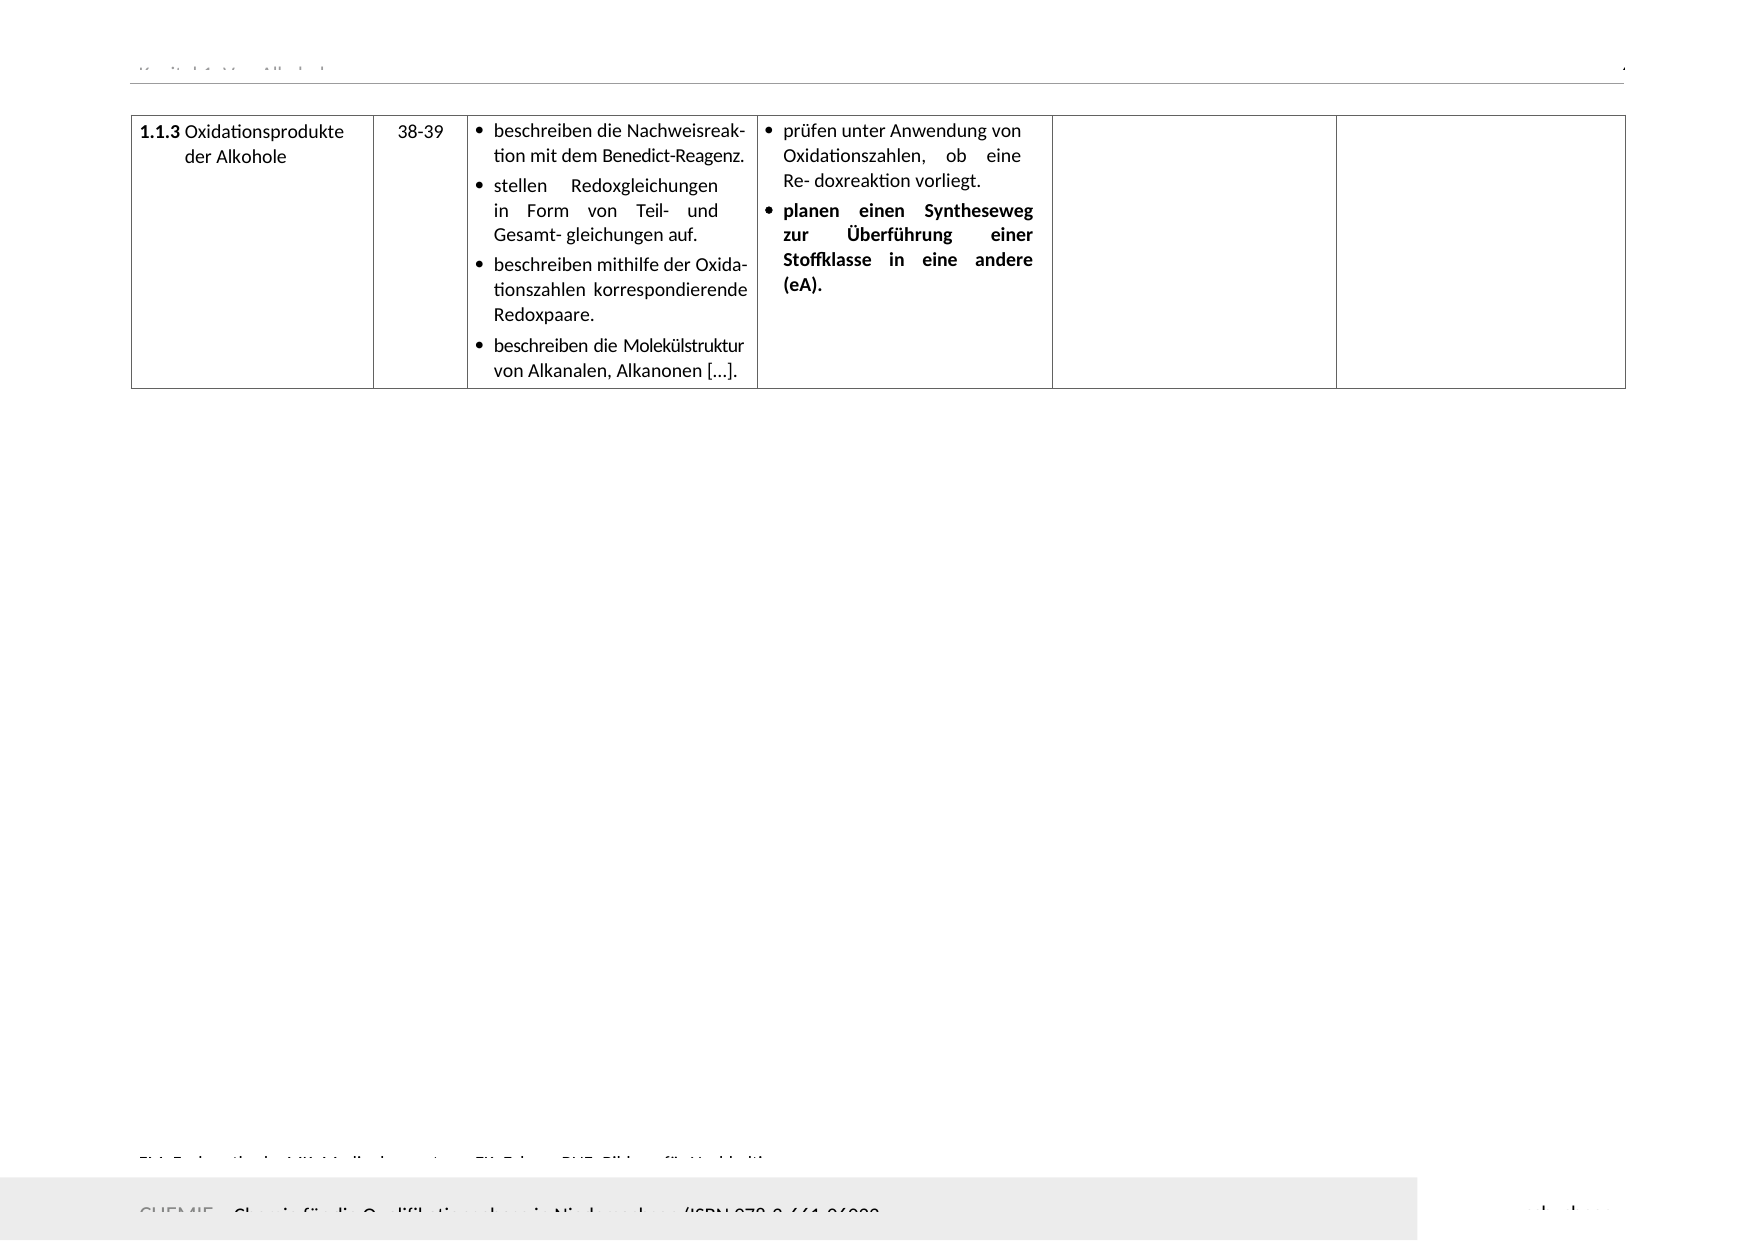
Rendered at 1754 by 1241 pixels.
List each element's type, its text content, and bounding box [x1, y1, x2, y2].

table_cell [1053, 116, 1336, 388]
table_cell beschreiben die Nachweisreak- tion mit dem Benedict-Reagenz. stellen Redoxgleichungen in Form von Teil- und Gesamt- gleichungen auf. beschreiben mithilfe der Oxida- tionszahlen korrespondierende Redoxpaare. beschreiben die Molekülstruktur von Alkanalen, Alkanonen […]. [468, 116, 757, 388]
table_cell 38-39 [374, 116, 467, 388]
table_cell 1.1.3 Oxidationsprodukte der Alkohole [132, 116, 373, 388]
table_cell [1337, 116, 1625, 388]
table_cell prüfen unter Anwendung von Oxidationszahlen, ob eine Re- doxreaktion vorliegt. planen einen Syntheseweg zur Überführung einer Stoffklasse in eine andere (eA). [758, 116, 1052, 388]
